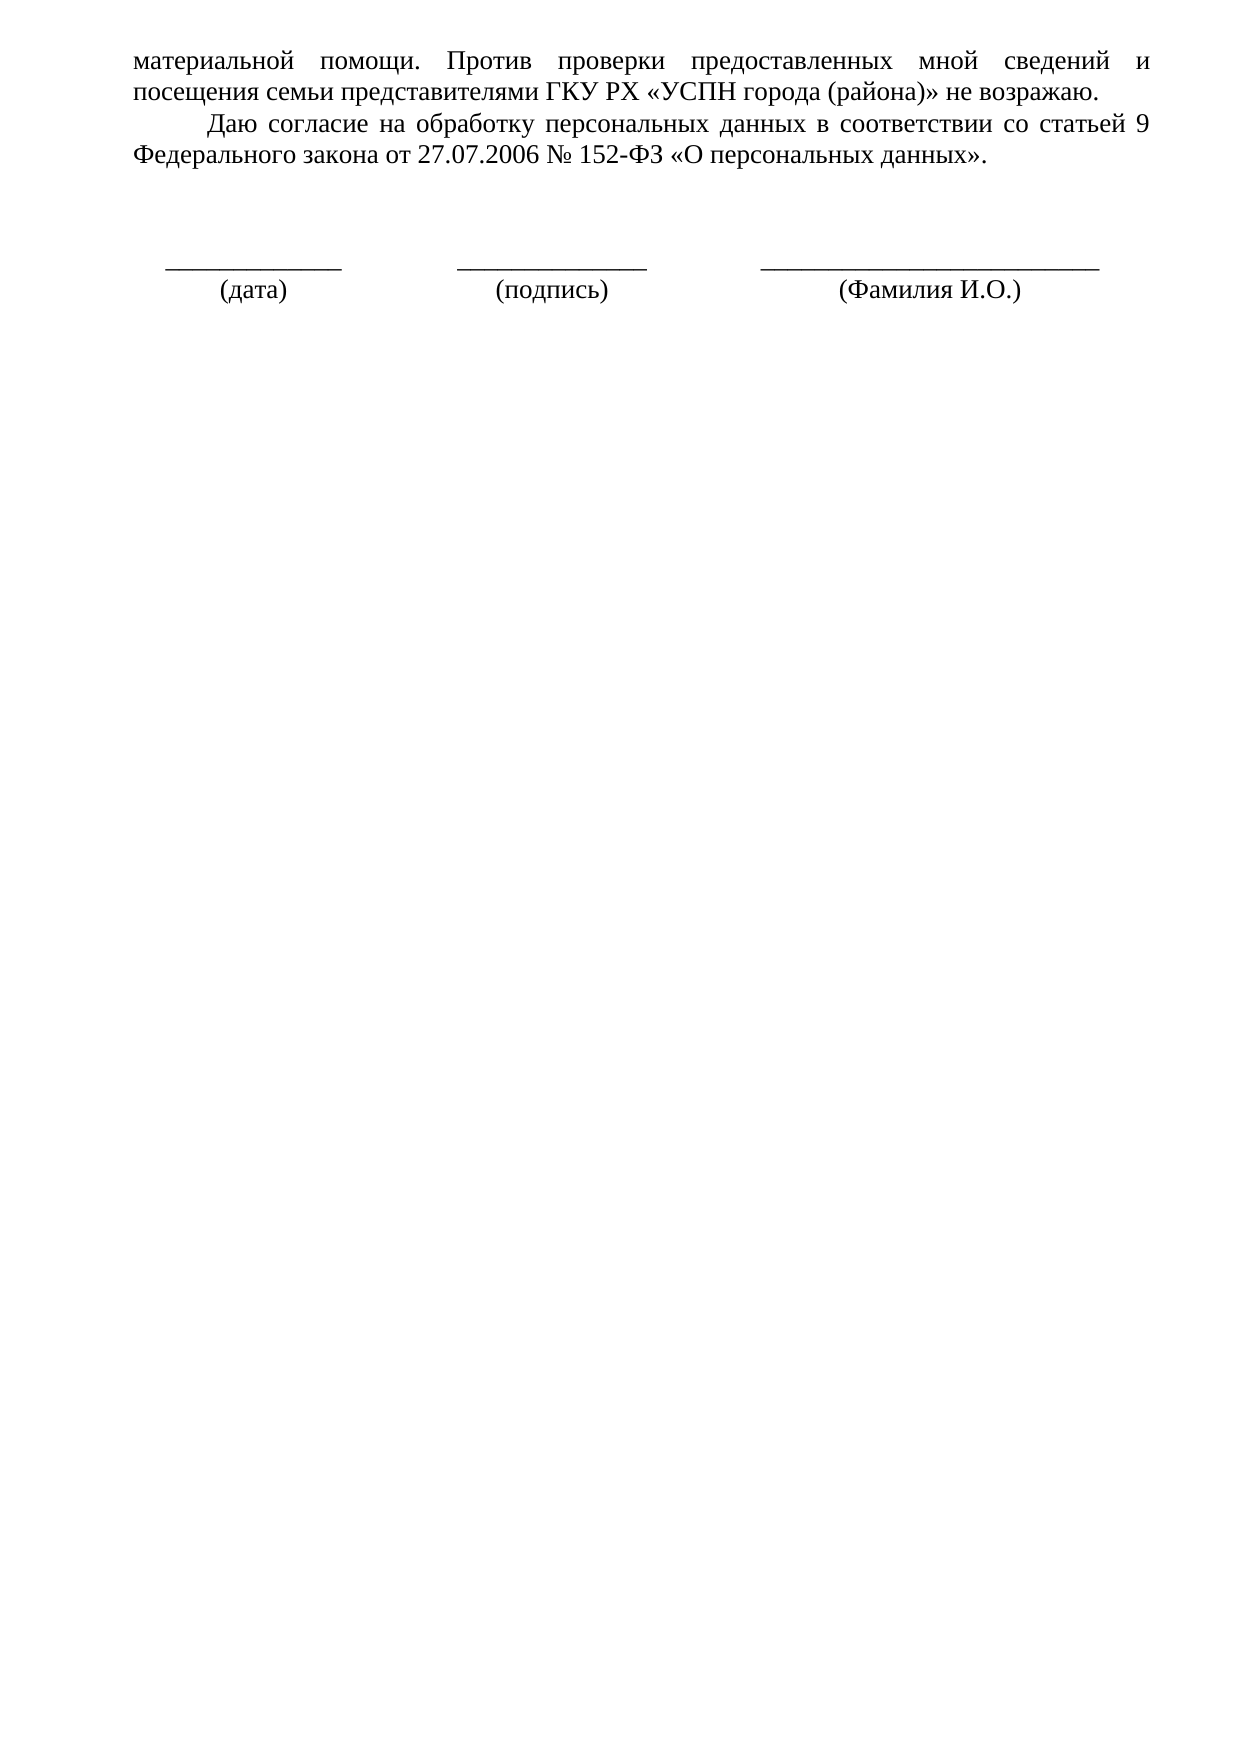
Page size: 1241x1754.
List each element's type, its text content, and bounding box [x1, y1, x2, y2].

table_header ______________ (подпись) [374, 231, 730, 315]
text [133, 44, 1152, 107]
table_header _________________________ (Фамилия И.О.) [730, 231, 1130, 315]
text Даю согласие на обработку персональных данных в соответствии со статьей 9 Федерального закона от 27.07.2006 № 152-ФЗ «О персональных данных». [133, 107, 1152, 169]
table_header _____________ (дата) [133, 231, 374, 315]
